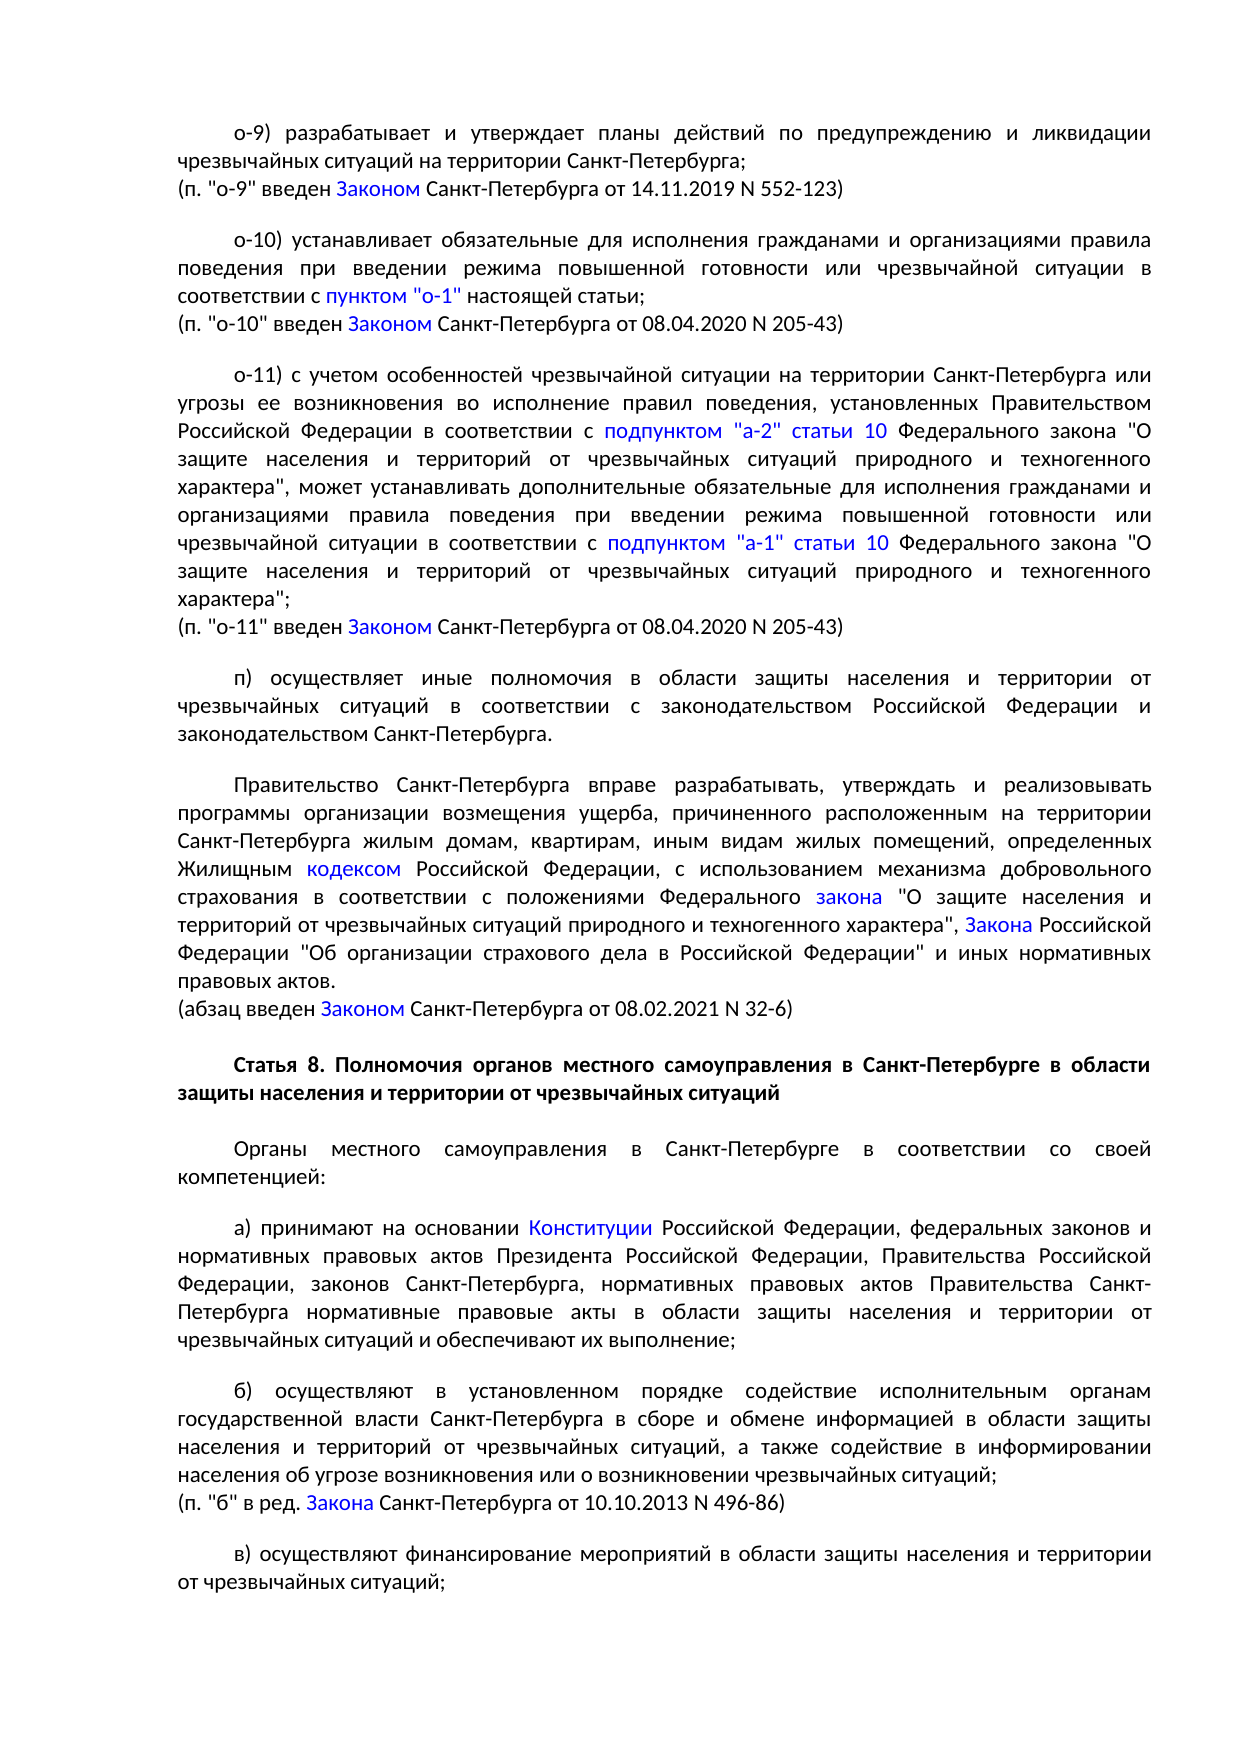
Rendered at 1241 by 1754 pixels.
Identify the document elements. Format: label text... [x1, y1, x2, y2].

text (абзац введен Законом Санкт-Петербурга от 08.02.2021 N 32-6) [177, 994, 1152, 1022]
text а) принимают на основании Конституции Российской Федерации, федеральных законов и нормативных правовых актов Президента Российской Федерации, Правительства Российской Федерации, законов Санкт-Петербурга, нормативных правовых актов Правительства Санкт-Петербурга нормативные правовые акты в области защиты населения и территории от чрезвычайных ситуаций и обеспечивают их выполнение; [177, 1213, 1152, 1353]
text Правительство Санкт-Петербурга вправе разрабатывать, утверждать и реализовывать программы организации возмещения ущерба, причиненного расположенным на территории Санкт-Петербурга жилым домам, квартирам, иным видам жилых помещений, определенных Жилищным кодексом Российской Федерации, с использованием механизма добровольного страхования в соответствии с положениями Федерального закона "О защите населения и территорий от чрезвычайных ситуаций природного и техногенного характера", Закона Российской Федерации "Об организации страхового дела в Российской Федерации" и иных нормативных правовых актов. [177, 770, 1152, 994]
text Органы местного самоуправления в Санкт-Петербурге в соответствии со своей компетенцией: [177, 1134, 1152, 1191]
text о-9) разрабатывает и утверждает планы действий по предупреждению и ликвидации чрезвычайных ситуаций на территории Санкт-Петербурга; [177, 118, 1152, 174]
text о-10) устанавливает обязательные для исполнения гражданами и организациями правила поведения при введении режима повышенной готовности или чрезвычайной ситуации в соответствии с пунктом "о-1" настоящей статьи; [177, 225, 1152, 309]
text (п. "о-10" введен Законом Санкт-Петербурга от 08.04.2020 N 205-43) [177, 309, 1152, 337]
text (п. "о-9" введен Законом Санкт-Петербурга от 14.11.2019 N 552-123) [177, 174, 1152, 202]
title Статья 8. Полномочия органов местного самоуправления в Санкт-Петербурге в области защиты населения и территории от чрезвычайных ситуаций [177, 1050, 1152, 1106]
text в) осуществляют финансирование мероприятий в области защиты населения и территории от чрезвычайных ситуаций; [177, 1539, 1152, 1596]
text (п. "б" в ред. Закона Санкт-Петербурга от 10.10.2013 N 496-86) [177, 1488, 1152, 1517]
text п) осуществляет иные полномочия в области защиты населения и территории от чрезвычайных ситуаций в соответствии с законодательством Российской Федерации и законодательством Санкт-Петербурга. [177, 663, 1152, 747]
text б) осуществляют в установленном порядке содействие исполнительным органам государственной власти Санкт-Петербурга в сборе и обмене информацией в области защиты населения и территорий от чрезвычайных ситуаций, а также содействие в информировании населения об угрозе возникновения или о возникновении чрезвычайных ситуаций; [177, 1376, 1152, 1488]
text (п. "о-11" введен Законом Санкт-Петербурга от 08.04.2020 N 205-43) [177, 612, 1152, 640]
text о-11) с учетом особенностей чрезвычайной ситуации на территории Санкт-Петербурга или угрозы ее возникновения во исполнение правил поведения, установленных Правительством Российской Федерации в соответствии с подпунктом "а-2" статьи 10 Федерального закона "О защите населения и территорий от чрезвычайных ситуаций природного и техногенного характера", может устанавливать дополнительные обязательные для исполнения гражданами и организациями правила поведения при введении режима повышенной готовности или чрезвычайной ситуации в соответствии с подпунктом "а-1" статьи 10 Федерального закона "О защите населения и территорий от чрезвычайных ситуаций природного и техногенного характера"; [177, 360, 1152, 612]
